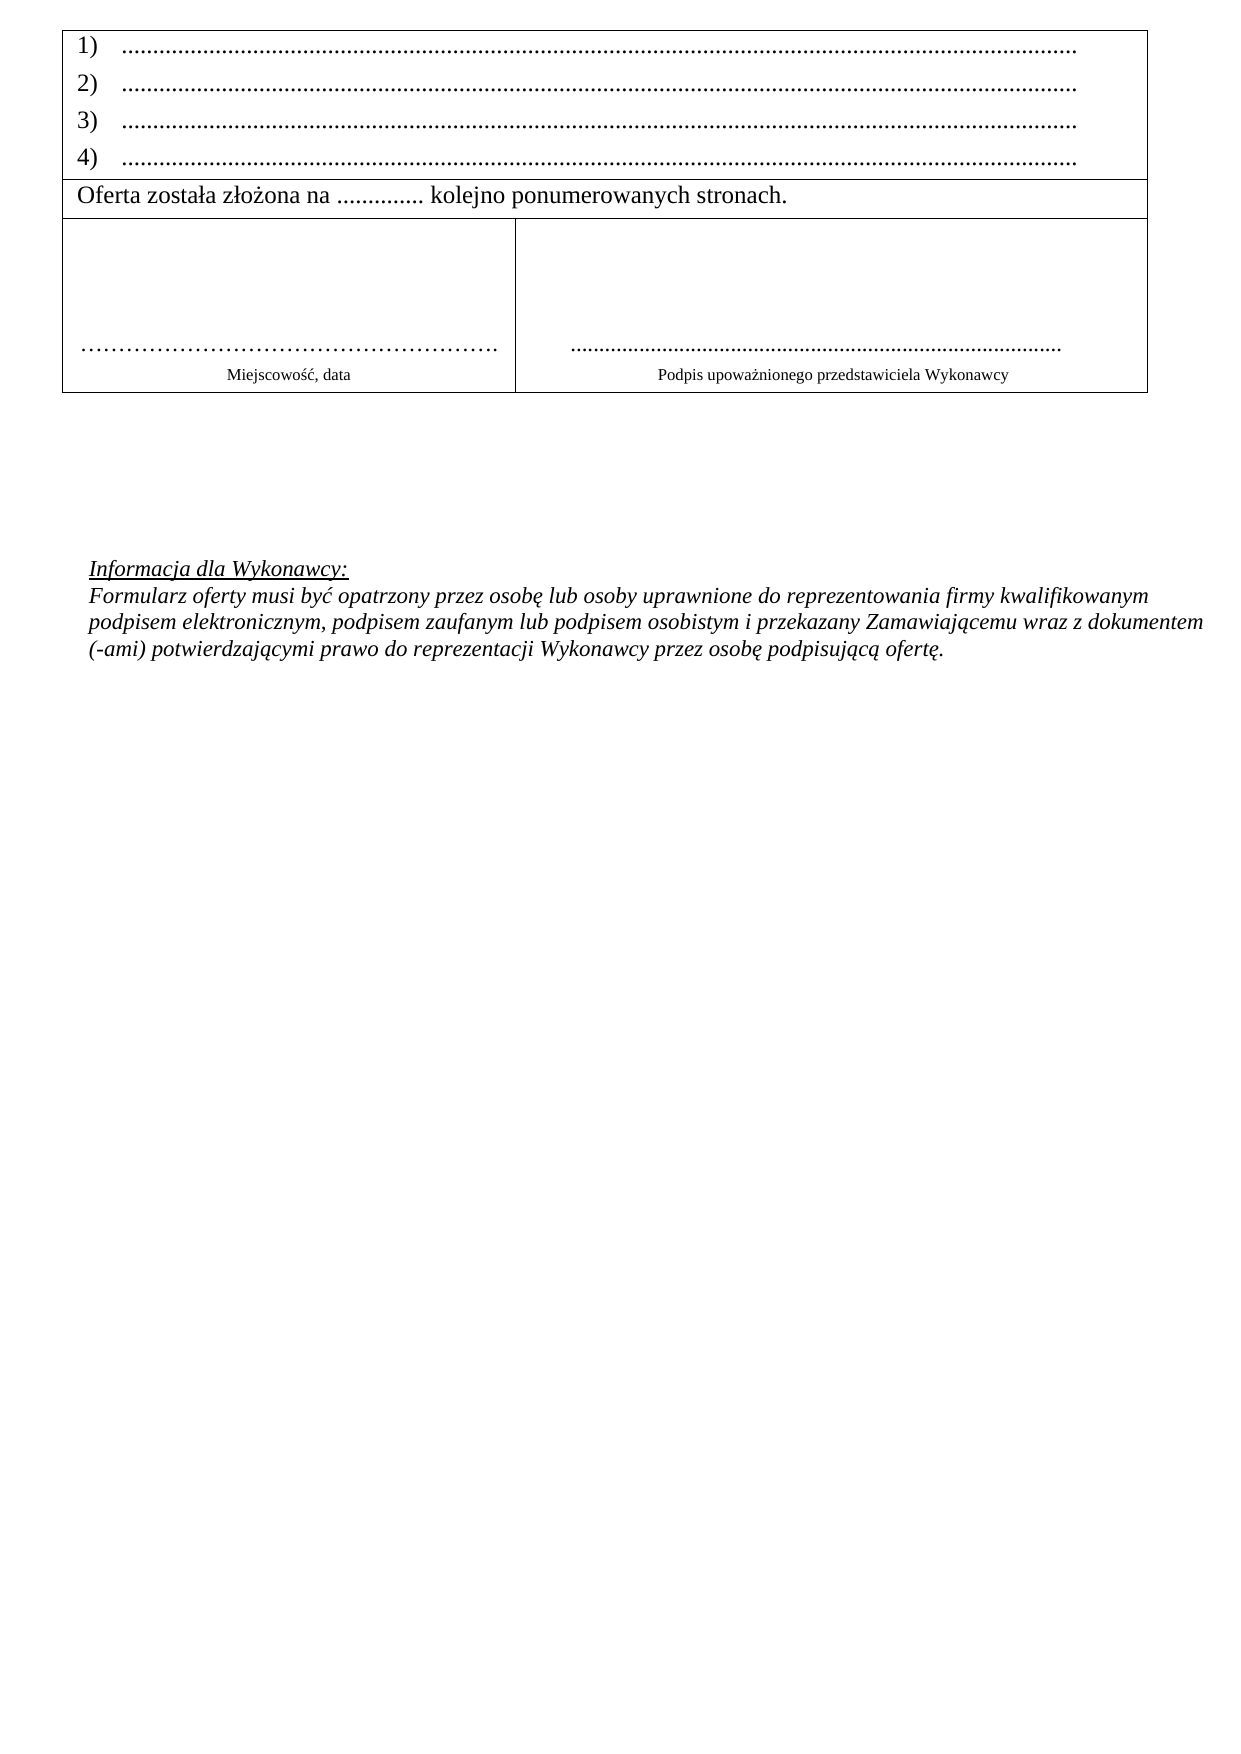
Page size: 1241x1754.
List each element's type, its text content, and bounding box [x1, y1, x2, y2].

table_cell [63, 31, 1147, 179]
text Informacja dla Wykonawcy: [89, 556, 1211, 582]
table_cell Oferta została złożona na .............. kolejno ponumerowanych stronach. [63, 180, 1147, 218]
table_cell ...................................................................................... Podpis upoważnionego przedstawiciela Wykonawcy [516, 219, 1147, 392]
table_cell ………………………………………………. Miejscowość, data [63, 219, 515, 392]
text Formularz oferty musi być opatrzony przez osobę lub osoby uprawnione do reprezentowania firmy kwalifikowanym podpisem elektronicznym, podpisem zaufanym lub podpisem osobistym i przekazany Zamawiającemu wraz z dokumentem (-ami) potwierdzającymi prawo do reprezentacji Wykonawcy przez osobę podpisującą ofertę. [89, 582, 1211, 661]
